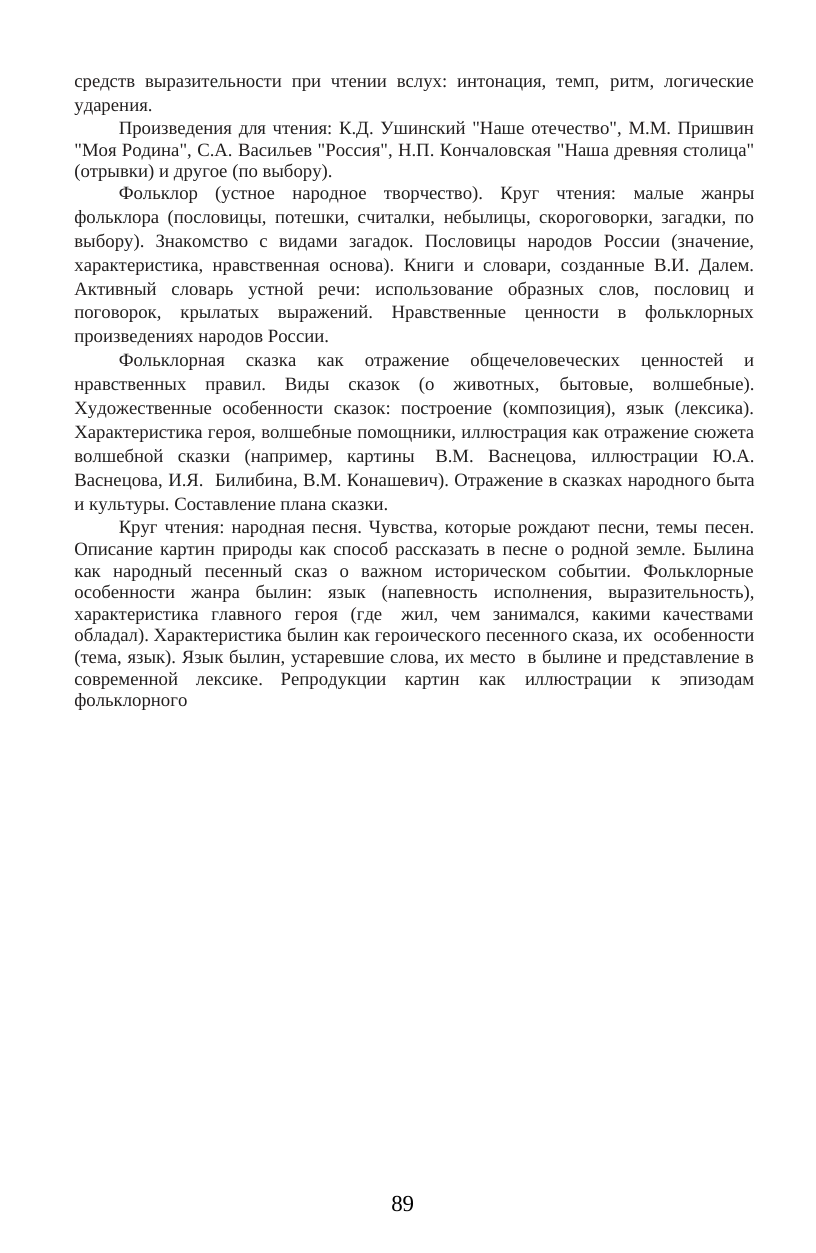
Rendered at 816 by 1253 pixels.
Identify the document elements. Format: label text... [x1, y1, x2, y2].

text Фольклорная сказка как отражение общечеловеческих ценностей и нравственных правил. Виды сказок (о животных, бытовые, волшебные). Художественные особенности сказок: построение (композиция), язык (лексика). Характеристика героя, волшебные помощники, иллюстрация как отражение сюжета волшебной сказки (например, картины В.М. Васнецова, иллюстрации Ю.А. Васнецова, И.Я. Билибина, В.М. Конашевич). Отражение в сказках народного быта и культуры. Составление плана сказки. [74, 349, 754, 514]
text Фольклор (устное народное творчество). Круг чтения: малые жанры фольклора (пословицы, потешки, считалки, небылицы, скороговорки, загадки, по выбору). Знакомство с видами загадок. Пословицы народов России (значение, характеристика, нравственная основа). Книги и словари, созданные В.И. Далем. Активный словарь устной речи: использование образных слов, пословиц и поговорок, крылатых выражений. Нравственные ценности в фольклорных произведениях народов России. [74, 182, 754, 347]
text средств выразительности при чтении вслух: интонация, темп, ритм, логические ударения. [74, 69, 754, 115]
text Произведения для чтения: К.Д. Ушинский "Наше отечество", М.М. Пришвин "Моя Родина", С.А. Васильев "Россия", Н.П. Кончаловская "Наша древняя столица" (отрывки) и другое (по выбору). [74, 117, 754, 182]
text Круг чтения: народная песня. Чувства, которые рождают песни, темы песен. Описание картин природы как способ рассказать в песне о родной земле. Былина как народный песенный сказ о важном историческом событии. Фольклорные особенности жанра былин: язык (напевность исполнения, выразительность), характеристика главного героя (где жил, чем занимался, какими качествами обладал). Характеристика былин как героического песенного сказа, их особенности (тема, язык). Язык былин, устаревшие слова, их место в былине и представление в современной лексике. Репродукции картин как иллюстрации к эпизодам фольклорного [74, 516, 754, 711]
